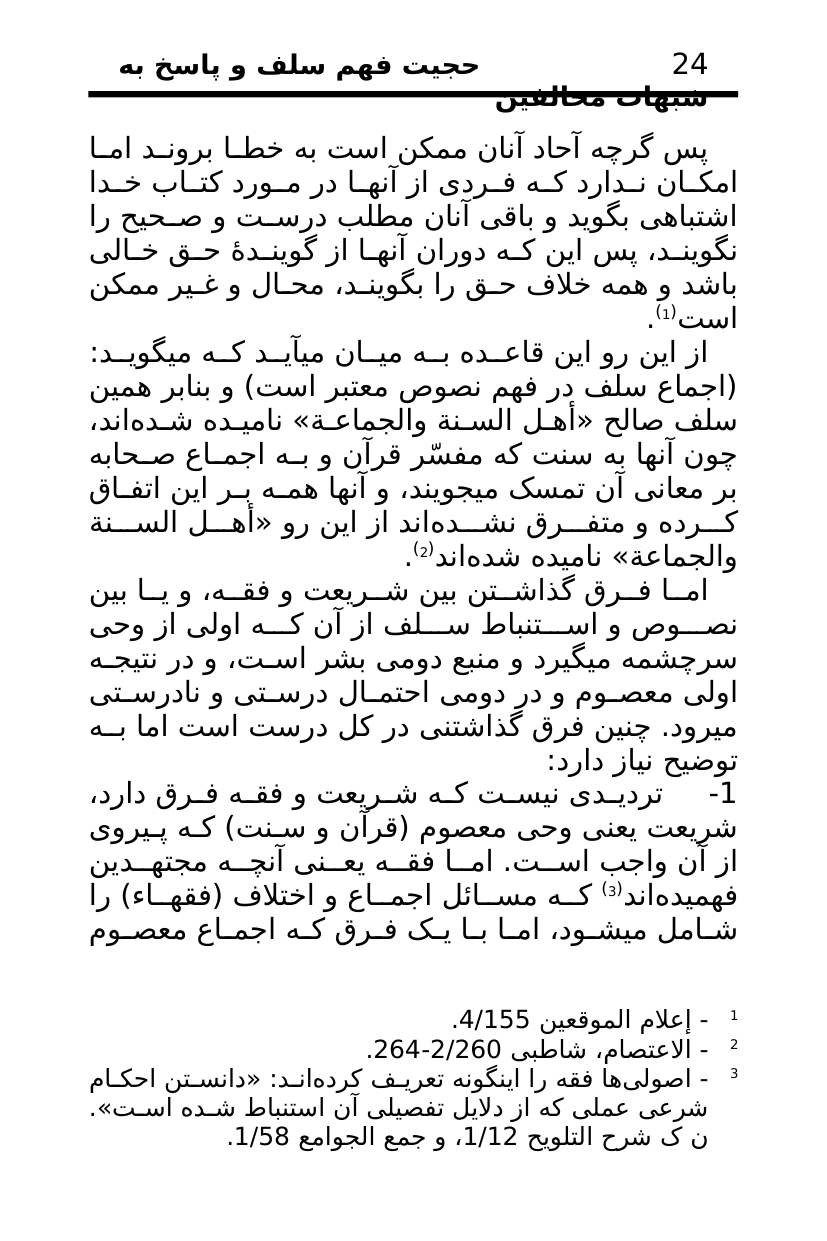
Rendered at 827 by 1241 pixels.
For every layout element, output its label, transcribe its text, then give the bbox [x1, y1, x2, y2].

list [89, 777, 738, 947]
text اما فرق گذاشتن بین شریعت و فقه، و یا بین نصوص و استنباط سلف از آن که اولی از وحی سرچشمه می‏گیرد و منبع دومی بشر است، و در نتیجه اولی معصوم و در دومی احتمال درستی و نادرستی می‏رود. چنین فرق گذاشتنی در کل درست است اما به توضیح نیاز دارد: [89, 573, 738, 777]
text پس گرچه آحاد آنان ممکن است به خطا بروند اما امکان ندارد که فردی از آنها در مورد کتاب خدا اشتباهی بگوید و باقی آنان مطلب درست و صحیح را نگویند، پس این که دوران آنها از گویندۀ حق خالی باشد و همه خلاف حق را بگویند، محال و غیر ممکن است(). [89, 132, 738, 335]
text از این رو این قاعده به میان می‏آید که می‏گوید: (اجماع سلف در فهم نصوص معتبر است) و بنابر همین سلف صالح «أهل السنة والجماعة» نامیده شده‌اند، چون آنها به سنت که مفسّر قرآن و به اجماع صحابه بر معانی آن تمسک می‏جویند، و آنها همه بر این اتفاق کرده و متفرق نشده‌اند از این رو «أهل السنة والجماعة» نامیده شده‌اند(). [89, 335, 738, 573]
